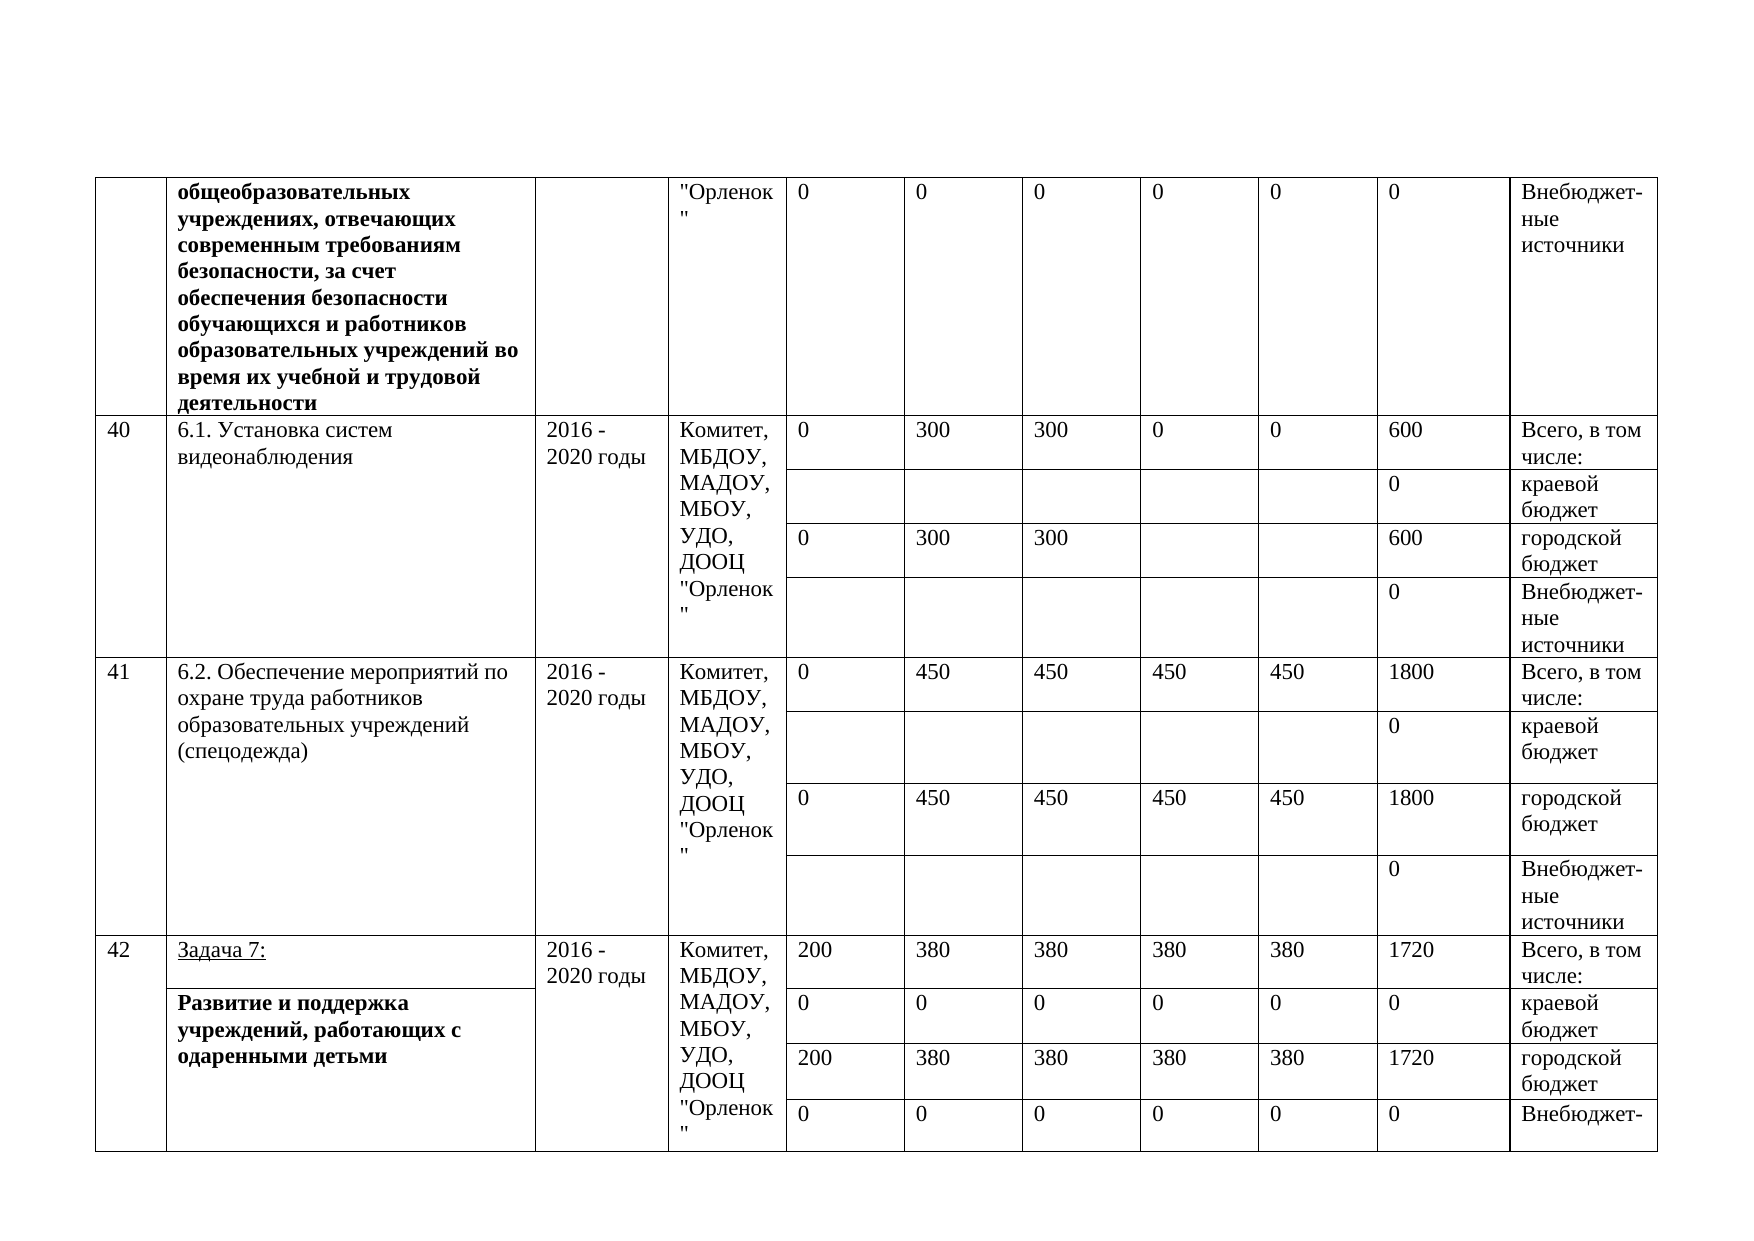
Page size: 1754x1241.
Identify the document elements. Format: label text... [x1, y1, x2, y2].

table_cell Внебюджет-ные источники [1511, 578, 1657, 657]
table_cell [1259, 712, 1377, 783]
table_cell 300 [1023, 416, 1140, 469]
table_cell 0 [1023, 1100, 1140, 1151]
table_cell 0 [787, 416, 904, 469]
table_cell 0 [787, 989, 904, 1043]
table_cell 0 [1141, 1100, 1258, 1151]
table_cell 450 [1023, 784, 1140, 854]
table_cell [1259, 470, 1377, 523]
table_cell 0 [905, 989, 1022, 1043]
table_cell 6.2. Обеспечение мероприятий по охране труда работников образовательных учреждений (спецодежда) [167, 658, 535, 934]
table_cell 450 [905, 658, 1022, 711]
table_cell 0 [905, 178, 1022, 415]
table_cell [1141, 856, 1258, 934]
table_cell 300 [1023, 524, 1140, 577]
table_cell Внебюджет-ные источники [1511, 856, 1657, 934]
table_cell 0 [787, 658, 904, 711]
table_cell 0 [1259, 989, 1377, 1043]
table_cell 200 [787, 936, 904, 988]
table_cell 1720 [1378, 1044, 1509, 1099]
table_cell 0 [1378, 470, 1509, 523]
table_cell [787, 712, 904, 783]
table_cell Всего, в том числе: [1511, 416, 1657, 469]
table_cell [1023, 578, 1140, 657]
table_cell 0 [1141, 416, 1258, 469]
table_cell [1023, 856, 1140, 934]
table_cell [905, 470, 1022, 523]
table_cell 380 [1259, 1044, 1377, 1099]
table_cell 380 [1141, 1044, 1258, 1099]
table_cell 2016 - 2020 годы [536, 416, 668, 657]
table_cell 0 [905, 1100, 1022, 1151]
table_cell 300 [905, 416, 1022, 469]
table_cell 0 [1378, 856, 1509, 934]
table_cell [787, 578, 904, 657]
table_cell [905, 856, 1022, 934]
table_cell 380 [1259, 936, 1377, 988]
table_cell Всего, в том числе: [1511, 658, 1657, 711]
table_cell [1259, 856, 1377, 934]
table_cell [1259, 578, 1377, 657]
table_cell краевой бюджет [1511, 712, 1657, 783]
table_cell 0 [787, 178, 904, 415]
table_cell 0 [1259, 416, 1377, 469]
table_cell 0 [1378, 712, 1509, 783]
table_cell 0 [787, 784, 904, 854]
table_cell краевой бюджет [1511, 989, 1657, 1043]
table_cell 2016 - 2020 годы [536, 658, 668, 934]
table_cell 200 [787, 1044, 904, 1099]
table_cell 450 [1259, 658, 1377, 711]
table_cell 0 [787, 524, 904, 577]
table_cell 0 [1259, 178, 1377, 415]
table_cell [787, 856, 904, 934]
table_cell Задача 7: [167, 936, 535, 988]
table_cell 600 [1378, 416, 1509, 469]
table_cell [787, 470, 904, 523]
table_cell Комитет, МБДОУ, МАДОУ, МБОУ, УДО, ДООЦ "Орленок" [669, 658, 786, 934]
table_cell городской бюджет [1511, 1044, 1657, 1099]
table_cell городской бюджет [1511, 524, 1657, 577]
table_cell 380 [1023, 1044, 1140, 1099]
table_cell 380 [1023, 936, 1140, 988]
table_cell 1720 [1378, 936, 1509, 988]
table_cell 41 [96, 658, 166, 934]
table_cell 2016 - 2020 годы [536, 936, 668, 1151]
table_cell 0 [1023, 178, 1140, 415]
table_cell 1800 [1378, 658, 1509, 711]
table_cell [669, 936, 786, 1151]
table_cell 450 [1023, 658, 1140, 711]
table_cell 0 [1378, 989, 1509, 1043]
table_cell [1141, 470, 1258, 523]
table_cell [1511, 1100, 1657, 1151]
table_cell [905, 712, 1022, 783]
table_cell краевой бюджет [1511, 470, 1657, 523]
table_cell [1141, 712, 1258, 783]
table_cell 380 [905, 1044, 1022, 1099]
table_cell 600 [1378, 524, 1509, 577]
table_cell 380 [905, 936, 1022, 988]
table_cell 450 [1141, 658, 1258, 711]
table_cell 450 [905, 784, 1022, 854]
table_cell 300 [905, 524, 1022, 577]
table_cell [1141, 578, 1258, 657]
table_cell 40 [96, 416, 166, 657]
table_cell 380 [1141, 936, 1258, 988]
table_cell Всего, в том числе: [1511, 936, 1657, 988]
table_cell 0 [1378, 178, 1509, 415]
table_cell [905, 578, 1022, 657]
table_cell [1023, 712, 1140, 783]
table_cell 0 [1378, 578, 1509, 657]
table_cell 450 [1259, 784, 1377, 854]
table_cell 450 [1141, 784, 1258, 854]
table_cell 0 [1023, 989, 1140, 1043]
table_cell [1023, 470, 1140, 523]
table_cell [1141, 524, 1258, 577]
table_cell 0 [1141, 989, 1258, 1043]
table_cell 6.1. Установка систем видеонаблюдения [167, 416, 535, 657]
table_cell городской бюджет [1511, 784, 1657, 854]
table_cell Комитет, МБДОУ, МАДОУ, МБОУ, УДО, ДООЦ "Орленок" [669, 416, 786, 657]
table_cell 0 [1378, 1100, 1509, 1151]
table_cell 1800 [1378, 784, 1509, 854]
table_cell 42 [96, 936, 166, 1151]
table_cell 0 [1141, 178, 1258, 415]
table_cell 0 [1259, 1100, 1377, 1151]
table_cell 0 [787, 1100, 904, 1151]
table_cell Внебюджет-ные источники [1511, 178, 1657, 415]
table_cell Развитие и поддержка учреждений, работающих с одаренными детьми [167, 989, 535, 1151]
table_cell [1259, 524, 1377, 577]
